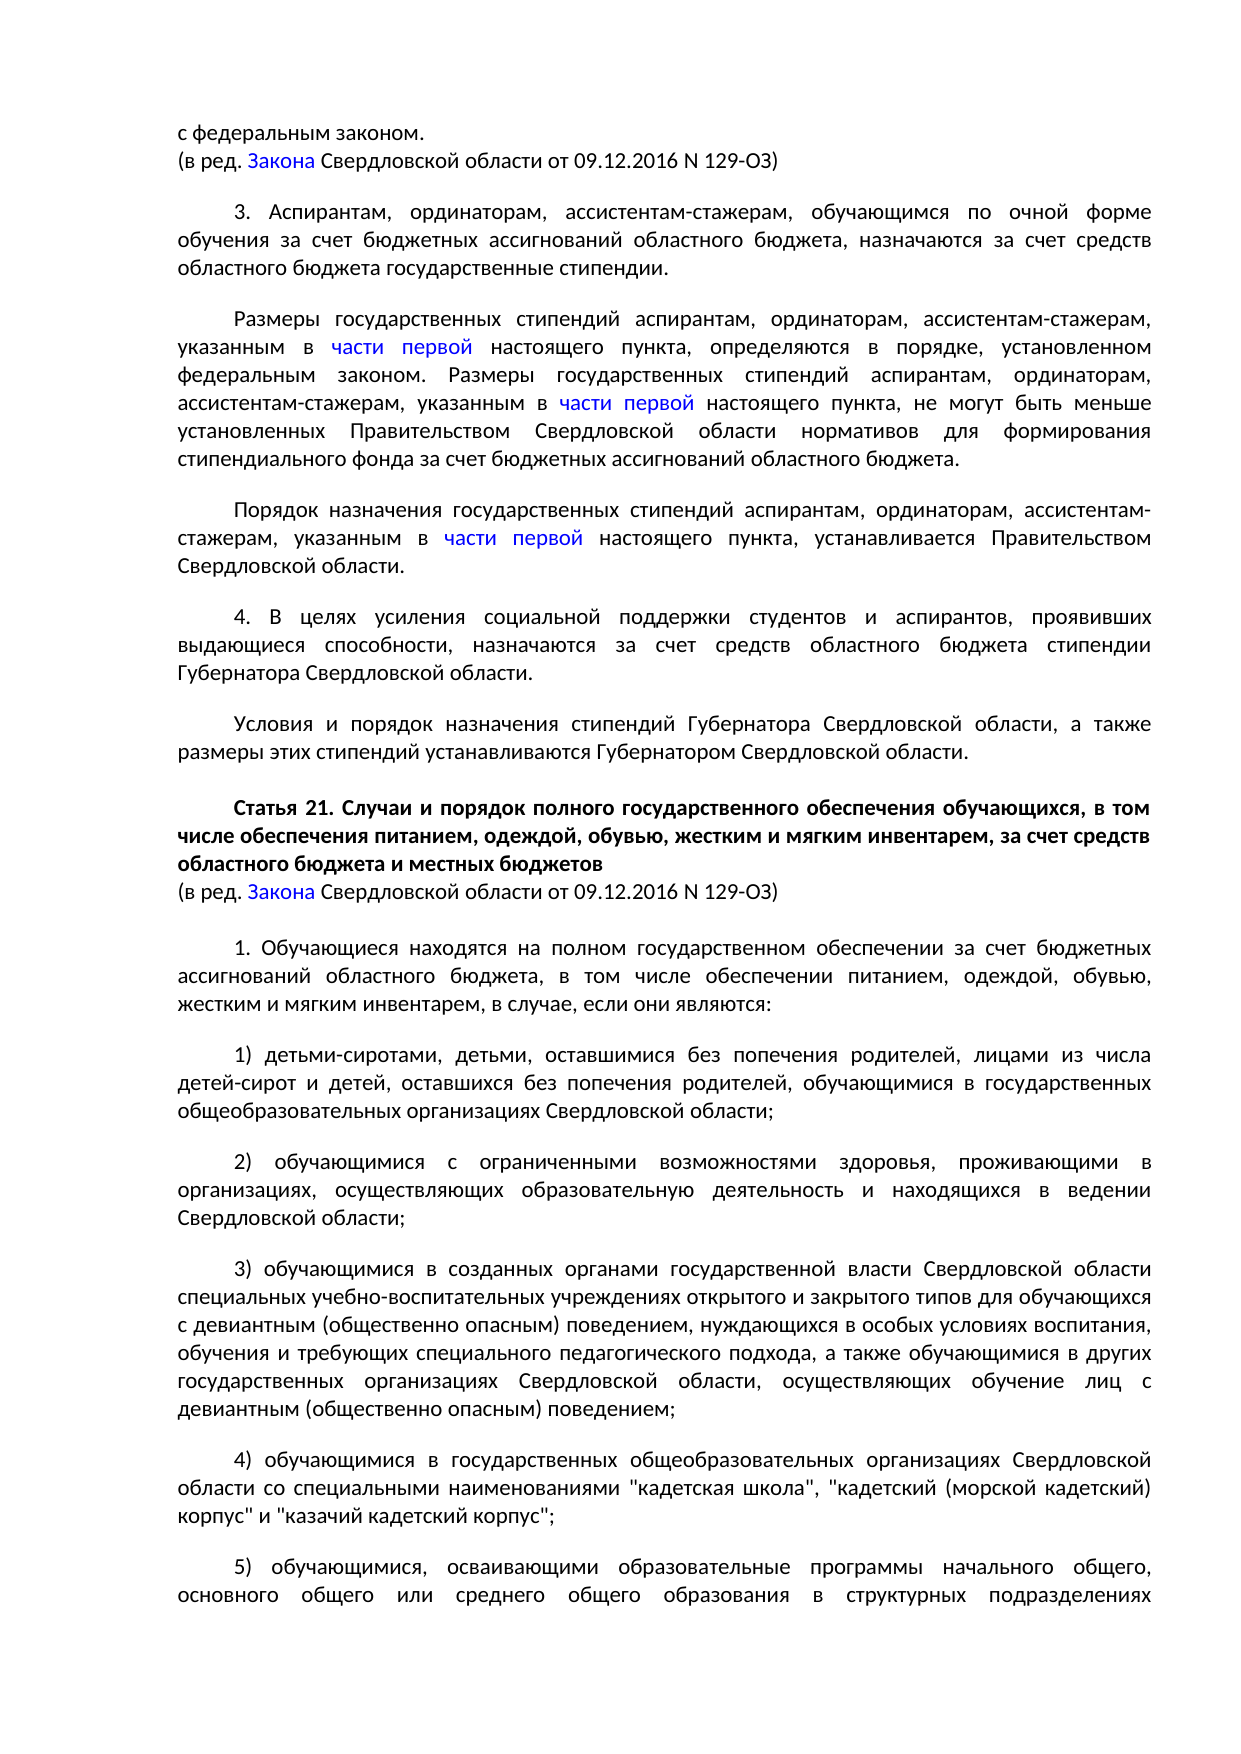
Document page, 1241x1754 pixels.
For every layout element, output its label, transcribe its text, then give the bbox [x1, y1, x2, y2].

text (в ред. Закона Свердловской области от 09.12.2016 N 129-ОЗ) [177, 877, 1152, 905]
text Размеры государственных стипендий аспирантам, ординаторам, ассистентам-стажерам, указанным в части первой настоящего пункта, определяются в порядке, установленном федеральным законом. Размеры государственных стипендий аспирантам, ординаторам, ассистентам-стажерам, указанным в части первой настоящего пункта, не могут быть меньше установленных Правительством Свердловской области нормативов для формирования стипендиального фонда за счет бюджетных ассигнований областного бюджета. [177, 304, 1152, 472]
text 4) обучающимися в государственных общеобразовательных организациях Свердловской области со специальными наименованиями "кадетская школа", "кадетский (морской кадетский) корпус" и "казачий кадетский корпус"; [177, 1445, 1152, 1529]
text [177, 118, 1152, 146]
text 4. В целях усиления социальной поддержки студентов и аспирантов, проявивших выдающиеся способности, назначаются за счет средств областного бюджета стипендии Губернатора Свердловской области. [177, 602, 1152, 686]
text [177, 1552, 1152, 1608]
text 1. Обучающиеся находятся на полном государственном обеспечении за счет бюджетных ассигнований областного бюджета, в том числе обеспечении питанием, одеждой, обувью, жестким и мягким инвентарем, в случае, если они являются: [177, 933, 1152, 1017]
text 2) обучающимися с ограниченными возможностями здоровья, проживающими в организациях, осуществляющих образовательную деятельность и находящихся в ведении Свердловской области; [177, 1147, 1152, 1231]
title Статья 21. Случаи и порядок полного государственного обеспечения обучающихся, в том числе обеспечения питанием, одеждой, обувью, жестким и мягким инвентарем, за счет средств областного бюджета и местных бюджетов [177, 793, 1152, 877]
text 1) детьми-сиротами, детьми, оставшимися без попечения родителей, лицами из числа детей-сирот и детей, оставшихся без попечения родителей, обучающимися в государственных общеобразовательных организациях Свердловской области; [177, 1040, 1152, 1124]
text 3) обучающимися в созданных органами государственной власти Свердловской области специальных учебно-воспитательных учреждениях открытого и закрытого типов для обучающихся с девиантным (общественно опасным) поведением, нуждающихся в особых условиях воспитания, обучения и требующих специального педагогического подхода, а также обучающимися в других государственных организациях Свердловской области, осуществляющих обучение лиц с девиантным (общественно опасным) поведением; [177, 1254, 1152, 1422]
text (в ред. Закона Свердловской области от 09.12.2016 N 129-ОЗ) [177, 146, 1152, 174]
text Порядок назначения государственных стипендий аспирантам, ординаторам, ассистентам-стажерам, указанным в части первой настоящего пункта, устанавливается Правительством Свердловской области. [177, 495, 1152, 579]
text Условия и порядок назначения стипендий Губернатора Свердловской области, а также размеры этих стипендий устанавливаются Губернатором Свердловской области. [177, 709, 1152, 765]
text 3. Аспирантам, ординаторам, ассистентам-стажерам, обучающимся по очной форме обучения за счет бюджетных ассигнований областного бюджета, назначаются за счет средств областного бюджета государственные стипендии. [177, 197, 1152, 281]
